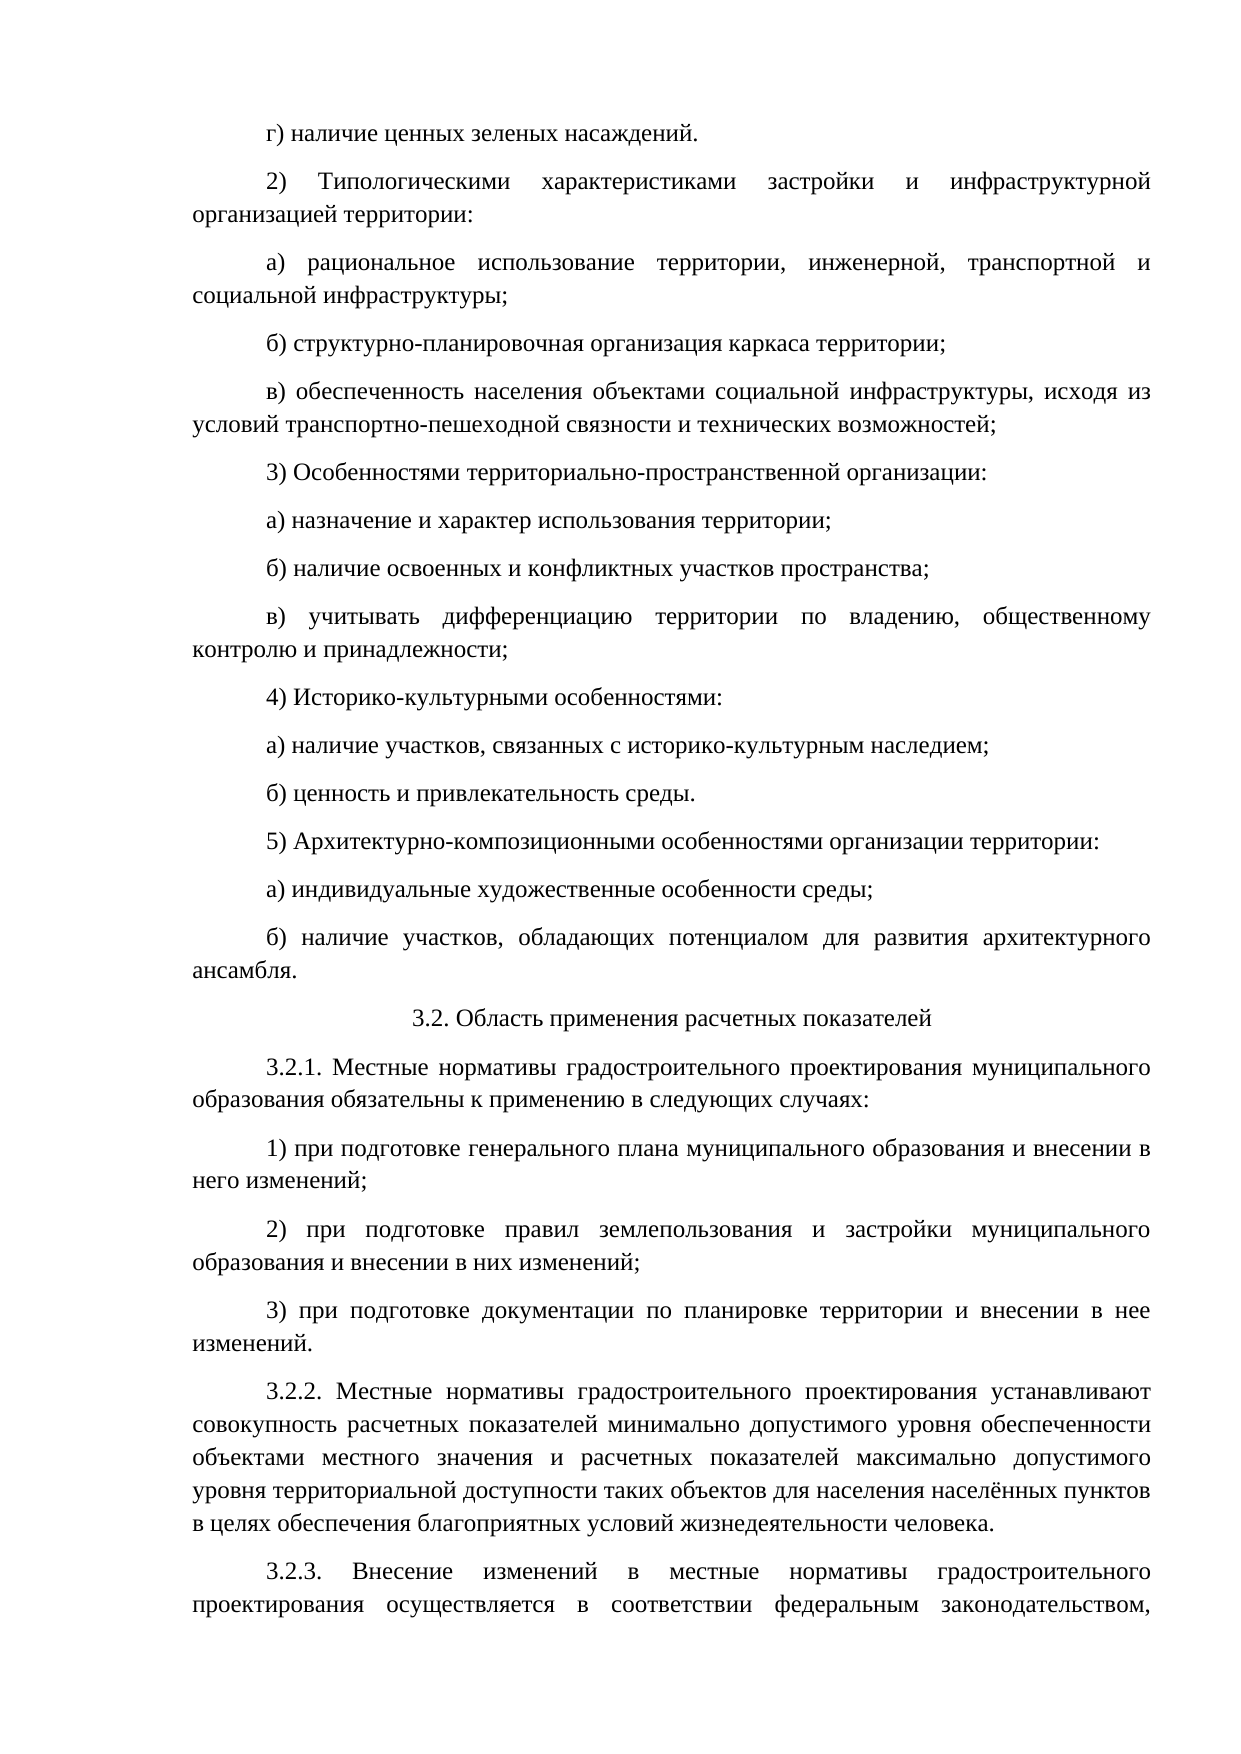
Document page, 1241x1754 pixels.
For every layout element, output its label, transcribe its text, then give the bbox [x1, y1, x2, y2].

text г) наличие ценных зеленых насаждений. [192, 118, 1152, 147]
text б) структурно-планировочная организация каркаса территории; [192, 328, 1152, 357]
text 2) при подготовке правил землепользования и застройки муниципального образования и внесении в них изменений; [192, 1214, 1152, 1275]
text б) ценность и привлекательность среды. [192, 778, 1152, 807]
text 3.2.2. Местные нормативы градостроительного проектирования устанавливают совокупность расчетных показателей минимально допустимого уровня обеспеченности объектами местного значения и расчетных показателей максимально допустимого уровня территориальной доступности таких объектов для населения населённых пунктов в целях обеспечения благоприятных условий жизнедеятельности человека. [192, 1376, 1152, 1537]
text 4) Историко-культурными особенностями: [192, 682, 1152, 711]
text б) наличие участков, обладающих потенциалом для развития архитектурного ансамбля. [192, 922, 1152, 984]
text в) учитывать дифференциацию территории по владению, общественному контролю и принадлежности; [192, 601, 1152, 663]
text 5) Архитектурно-композиционными особенностями организации территории: [192, 826, 1152, 855]
text 1) при подготовке генерального плана муниципального образования и внесении в него изменений; [192, 1133, 1152, 1194]
text а) рациональное использование территории, инженерной, транспортной и социальной инфраструктуры; [192, 247, 1152, 309]
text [192, 1556, 1152, 1618]
text а) индивидуальные художественные особенности среды; [192, 874, 1152, 903]
text б) наличие освоенных и конфликтных участков пространства; [192, 553, 1152, 582]
text 3.2.1. Местные нормативы градостроительного проектирования муниципального образования обязательны к применению в следующих случаях: [192, 1052, 1152, 1113]
text 3) при подготовке документации по планировке территории и внесении в нее изменений. [192, 1295, 1152, 1356]
text 3.2. Область применения расчетных показателей [192, 1003, 1152, 1032]
text а) наличие участков, связанных с историко-культурным наследием; [192, 730, 1152, 759]
text 2) Типологическими характеристиками застройки и инфраструктурной организацией территории: [192, 166, 1152, 228]
text а) назначение и характер использования территории; [192, 505, 1152, 534]
text в) обеспеченность населения объектами социальной инфраструктуры, исходя из условий транспортно-пешеходной связности и технических возможностей; [192, 376, 1152, 438]
text 3) Особенностями территориально-пространственной организации: [192, 457, 1152, 486]
